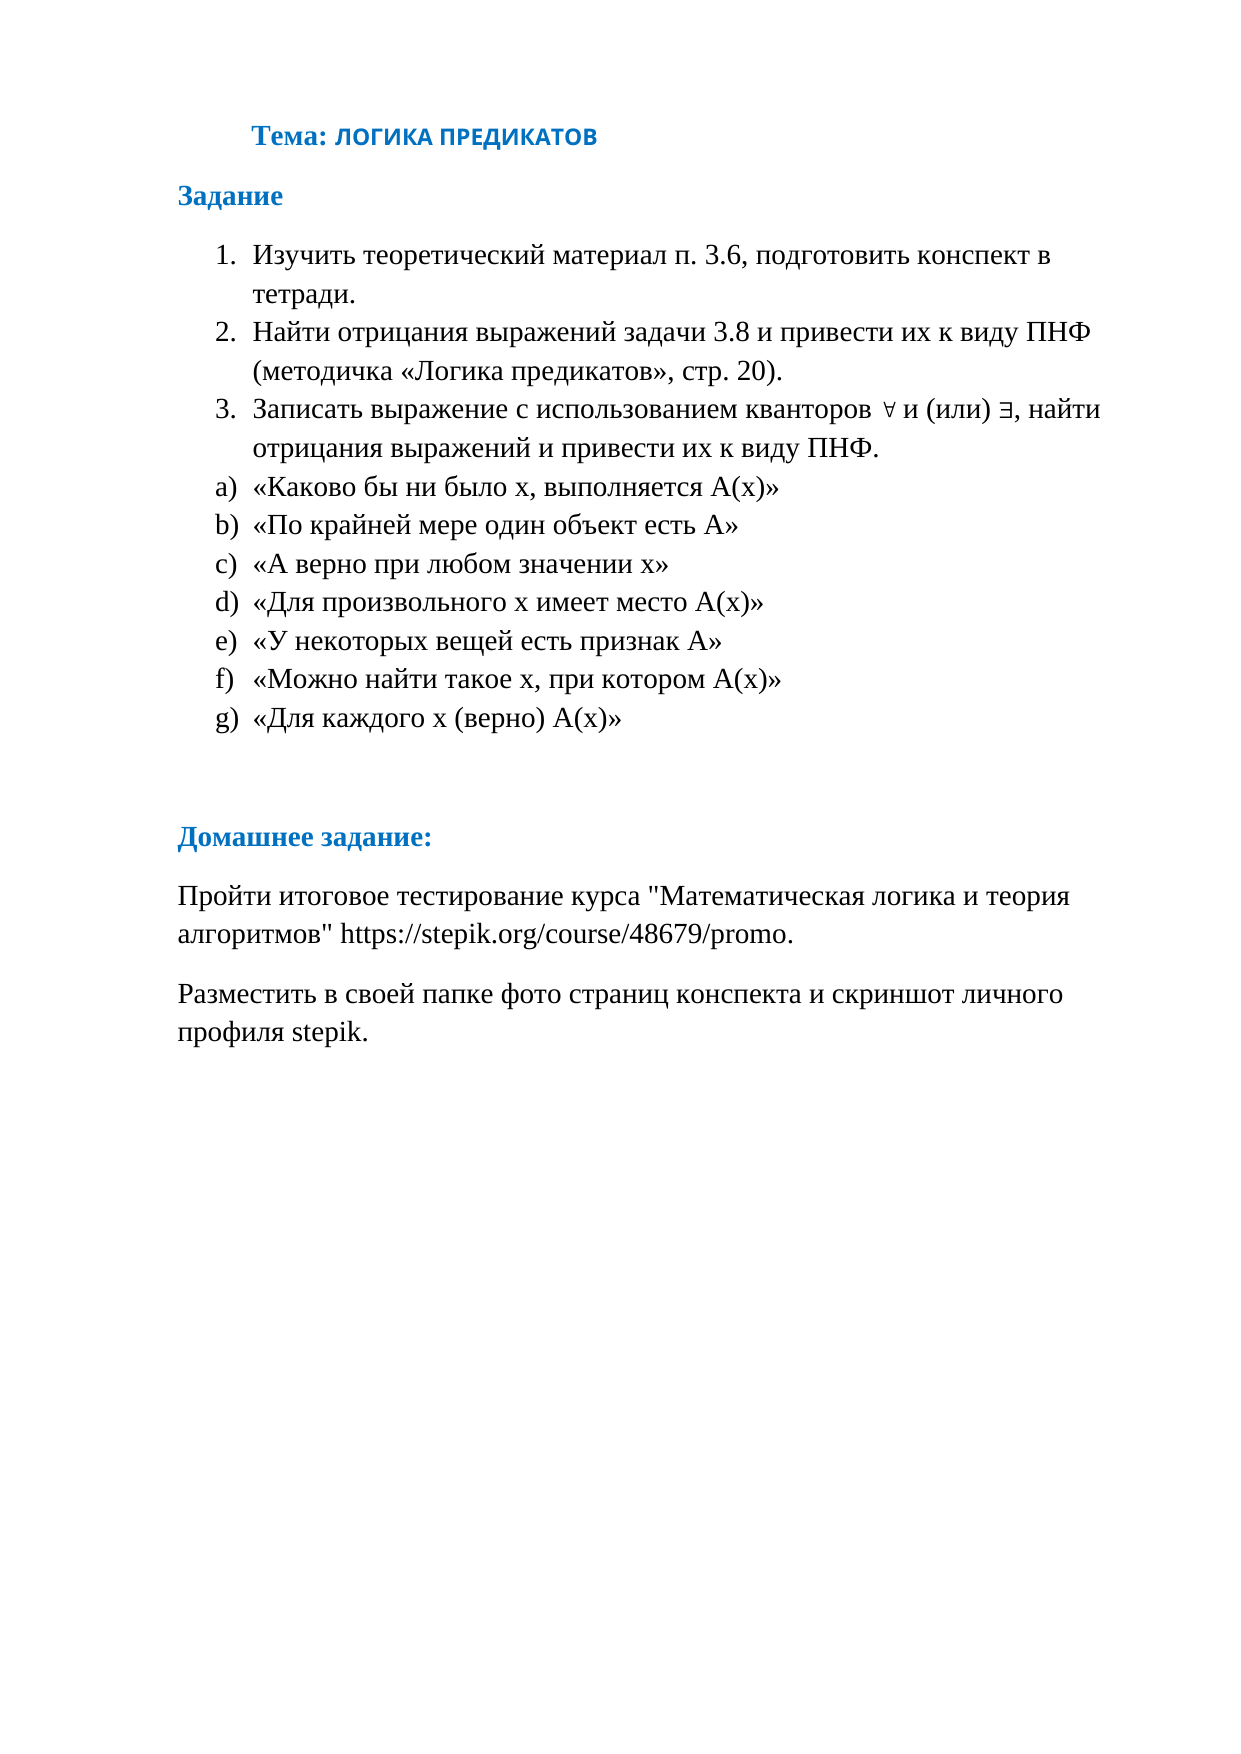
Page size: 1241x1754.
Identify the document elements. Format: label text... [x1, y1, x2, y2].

list «Можно найти такое x, при котором A(x)» [215, 661, 1152, 695]
list «По крайней мере один объект есть A» [215, 507, 1152, 541]
list «Для произвольного x имеет место A(x)» [215, 584, 1152, 618]
list «У некоторых вещей есть признак A» [215, 623, 1152, 656]
list Изучить теоретический материал п. 3.6, подготовить конспект в тетради. [215, 237, 1152, 309]
list «Для каждого x (верно) A(x)» [215, 700, 1152, 733]
text Задание [177, 178, 1152, 212]
text Пройти итоговое тестирование курса "Математическая логика и теория алгоритмов" https://stepik.org/course/48679/promo. [177, 878, 1152, 950]
list Найти отрицания выражений задачи 3.8 и привести их к виду ПНФ (методичка «Логика предикатов», стр. 20). [215, 314, 1152, 387]
text Домашнее задание: [177, 819, 1152, 852]
list «Каково бы ни было x, выполняется A(x)» [215, 469, 1152, 502]
text Тема: ЛОГИКА ПРЕДИКАТОВ [177, 118, 1152, 152]
text Разместить в своей папке фото страниц конспекта и скриншот личного профиля stepik. [177, 976, 1152, 1048]
list Записать выражение с использованием кванторов и (или) , найти отрицания выражений и привести их к виду ПНФ. [215, 392, 1152, 464]
list «A верно при любом значении x» [215, 546, 1152, 579]
